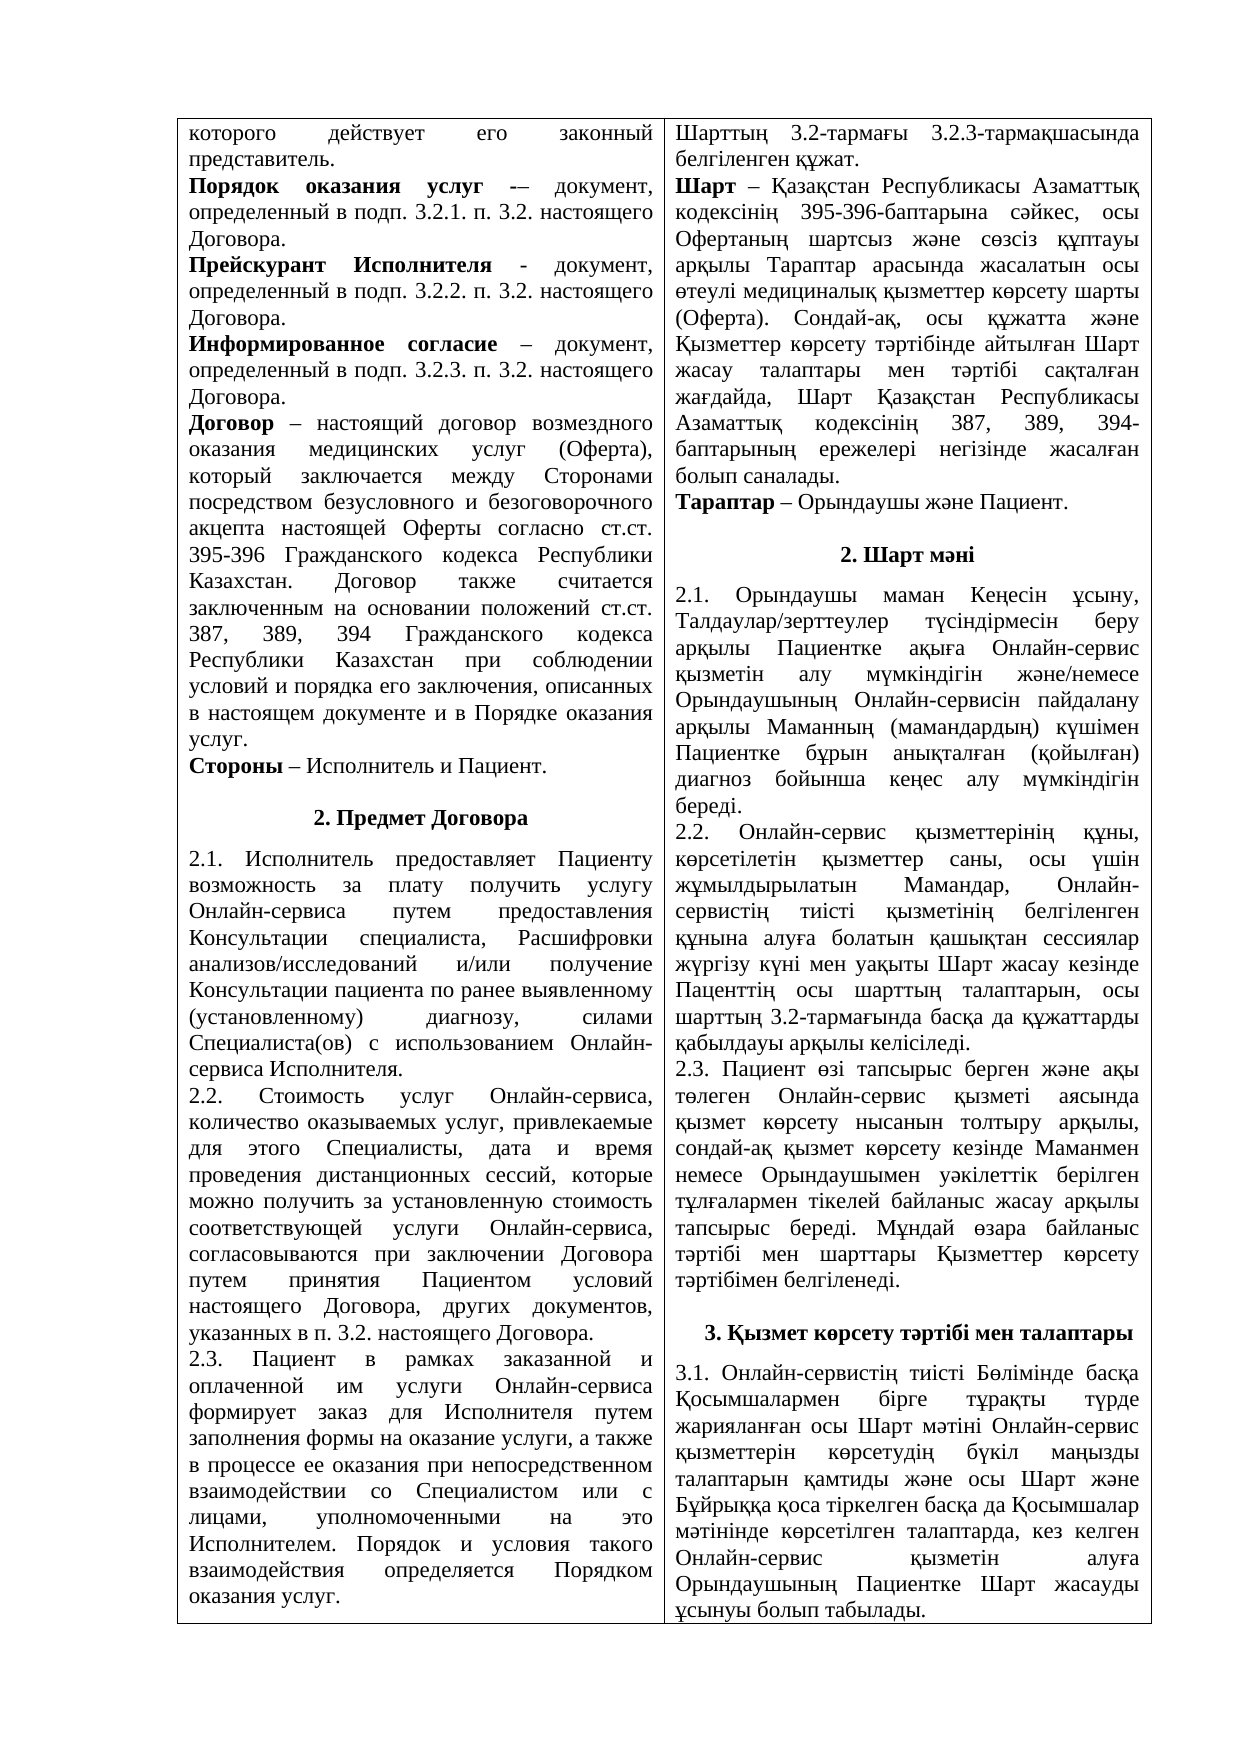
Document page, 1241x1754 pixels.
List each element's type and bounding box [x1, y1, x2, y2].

table_header [665, 119, 1151, 1623]
table_header [178, 119, 664, 1623]
